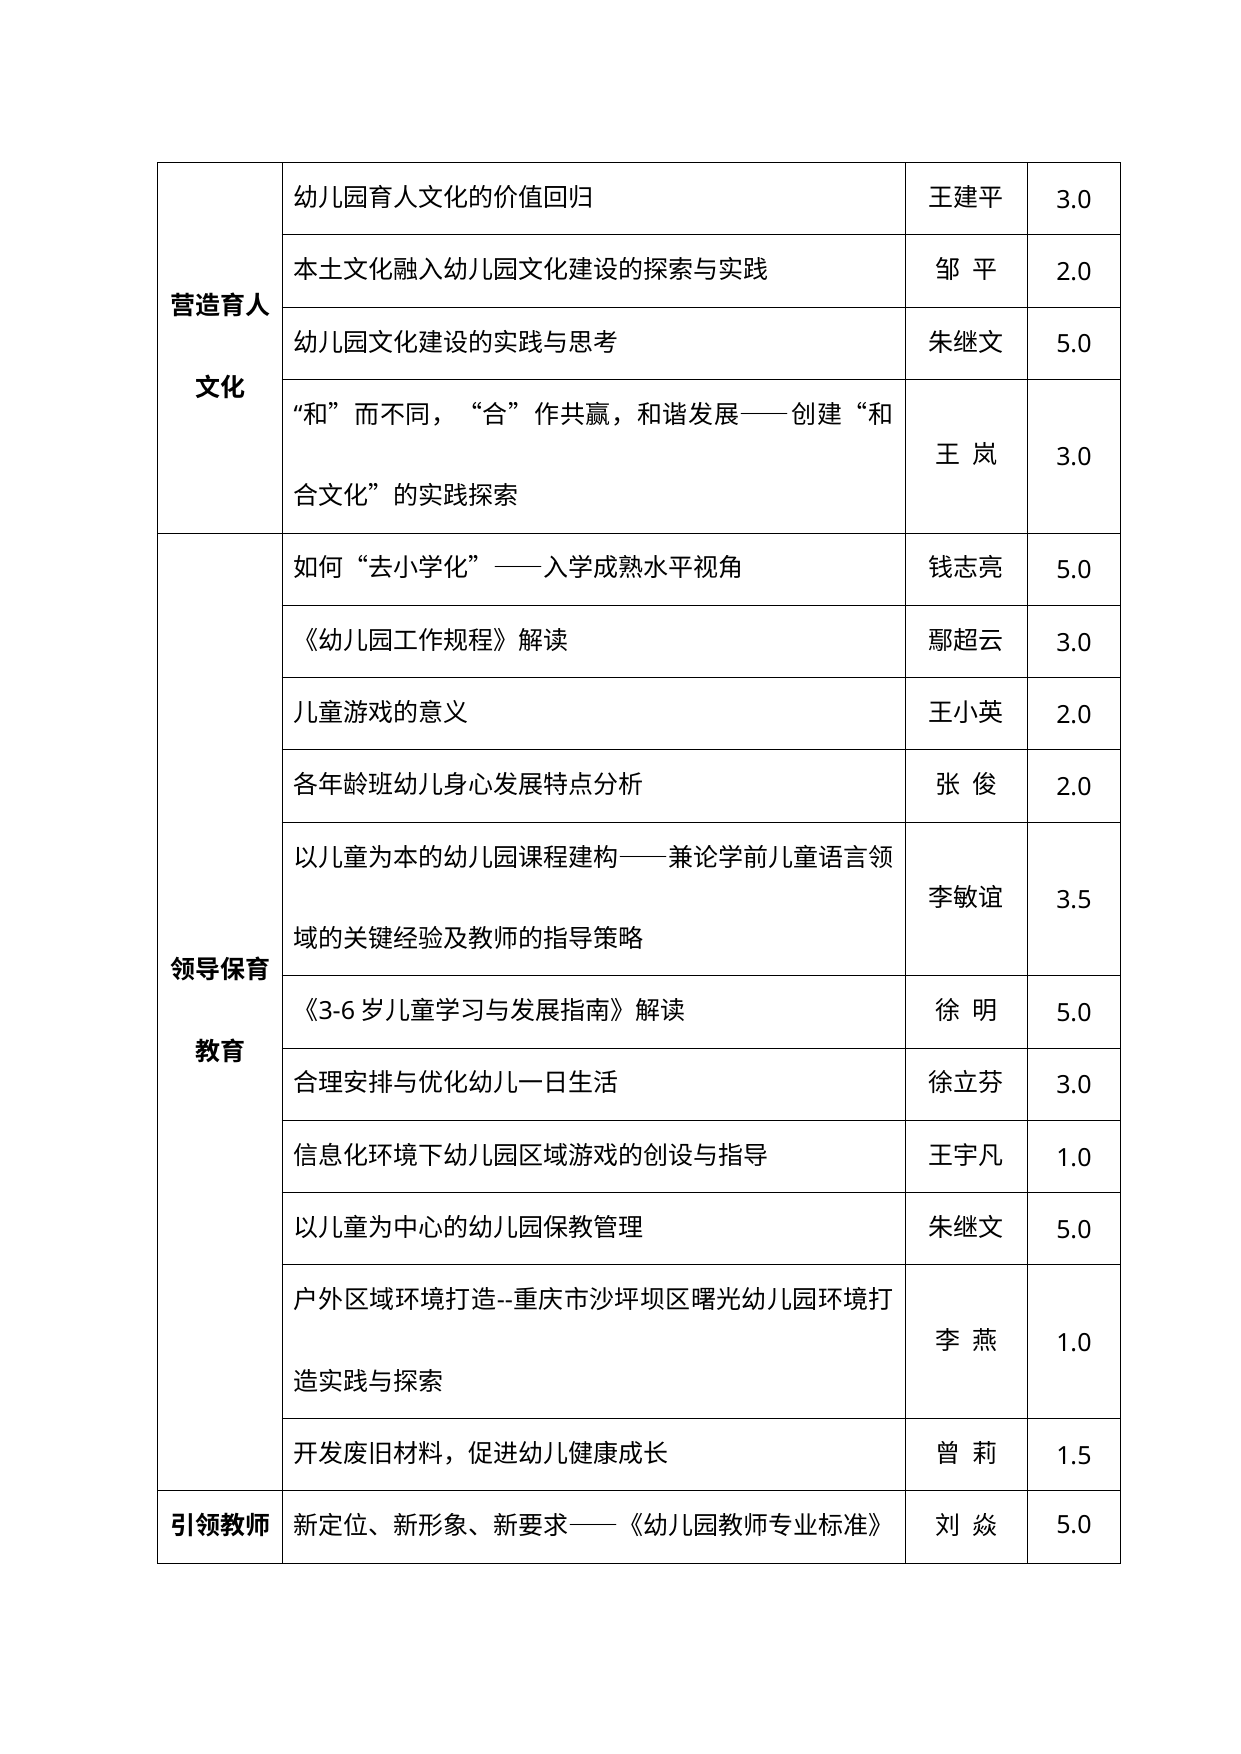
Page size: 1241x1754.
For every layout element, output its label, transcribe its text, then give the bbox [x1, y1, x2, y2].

table_cell 户外区域环境打造--重庆市沙坪坝区曙光幼儿园环境打造实践与探索 [283, 1265, 905, 1418]
table_cell 2.0 [1028, 750, 1120, 822]
table_cell 信息化环境下幼儿园区域游戏的创设与指导 [283, 1121, 905, 1192]
table_cell 5.0 [1028, 976, 1120, 1047]
table_cell “和”而不同，“合”作共赢，和谐发展——创建“和合文化”的实践探索 [283, 380, 905, 532]
table_cell 李 燕 [906, 1265, 1027, 1418]
table_cell 1.0 [1028, 1265, 1120, 1418]
table_cell 儿童游戏的意义 [283, 678, 905, 749]
table_cell 徐 明 [906, 976, 1027, 1047]
table_cell 3.0 [1028, 606, 1120, 677]
table_cell 2.0 [1028, 235, 1120, 307]
table_cell 以儿童为中心的幼儿园保教管理 [283, 1193, 905, 1264]
table_cell 李敏谊 [906, 823, 1027, 975]
table_cell 各年龄班幼儿身心发展特点分析 [283, 750, 905, 822]
table_cell 5.0 [1028, 1193, 1120, 1264]
table_cell 幼儿园文化建设的实践与思考 [283, 308, 905, 379]
table_cell 朱继文 [906, 308, 1027, 379]
table_cell 1.0 [1028, 1121, 1120, 1192]
table_cell 3.0 [1028, 163, 1120, 234]
table_cell 刘 焱 [906, 1491, 1027, 1562]
table_cell 1.5 [1028, 1419, 1120, 1490]
table_cell 钱志亮 [906, 534, 1027, 605]
table_cell 合理安排与优化幼儿一日生活 [283, 1049, 905, 1120]
table_cell 《幼儿园工作规程》解读 [283, 606, 905, 677]
table_cell 2.0 [1028, 678, 1120, 749]
table_cell 领导保育教育 [158, 534, 282, 1490]
table_cell 曾 莉 [906, 1419, 1027, 1490]
table_cell 3.0 [1028, 380, 1120, 532]
table_cell 5.0 [1028, 534, 1120, 605]
table_cell 王 岚 [906, 380, 1027, 532]
table_cell 3.5 [1028, 823, 1120, 975]
table_cell 本土文化融入幼儿园文化建设的探索与实践 [283, 235, 905, 307]
table_cell 徐立芬 [906, 1049, 1027, 1120]
table_cell 以儿童为本的幼儿园课程建构——兼论学前儿童语言领域的关键经验及教师的指导策略 [283, 823, 905, 975]
table_cell 营造育人文化 [158, 163, 282, 532]
table_cell 《3-6岁儿童学习与发展指南》解读 [283, 976, 905, 1047]
table_cell 开发废旧材料，促进幼儿健康成长 [283, 1419, 905, 1490]
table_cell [283, 1491, 905, 1562]
table_cell 鄢超云 [906, 606, 1027, 677]
table_cell 3.0 [1028, 1049, 1120, 1120]
table_cell 5.0 [1028, 308, 1120, 379]
table_cell 邹 平 [906, 235, 1027, 307]
table_cell 王建平 [906, 163, 1027, 234]
table_cell 王宇凡 [906, 1121, 1027, 1192]
table_cell 王小英 [906, 678, 1027, 749]
table_cell 张 俊 [906, 750, 1027, 822]
table_cell 幼儿园育人文化的价值回归 [283, 163, 905, 234]
table_cell 朱继文 [906, 1193, 1027, 1264]
table_cell 引领教师成长 [158, 1491, 282, 1562]
table_cell 5.0 [1028, 1491, 1120, 1562]
table_cell 如何“去小学化”——入学成熟水平视角 [283, 534, 905, 605]
